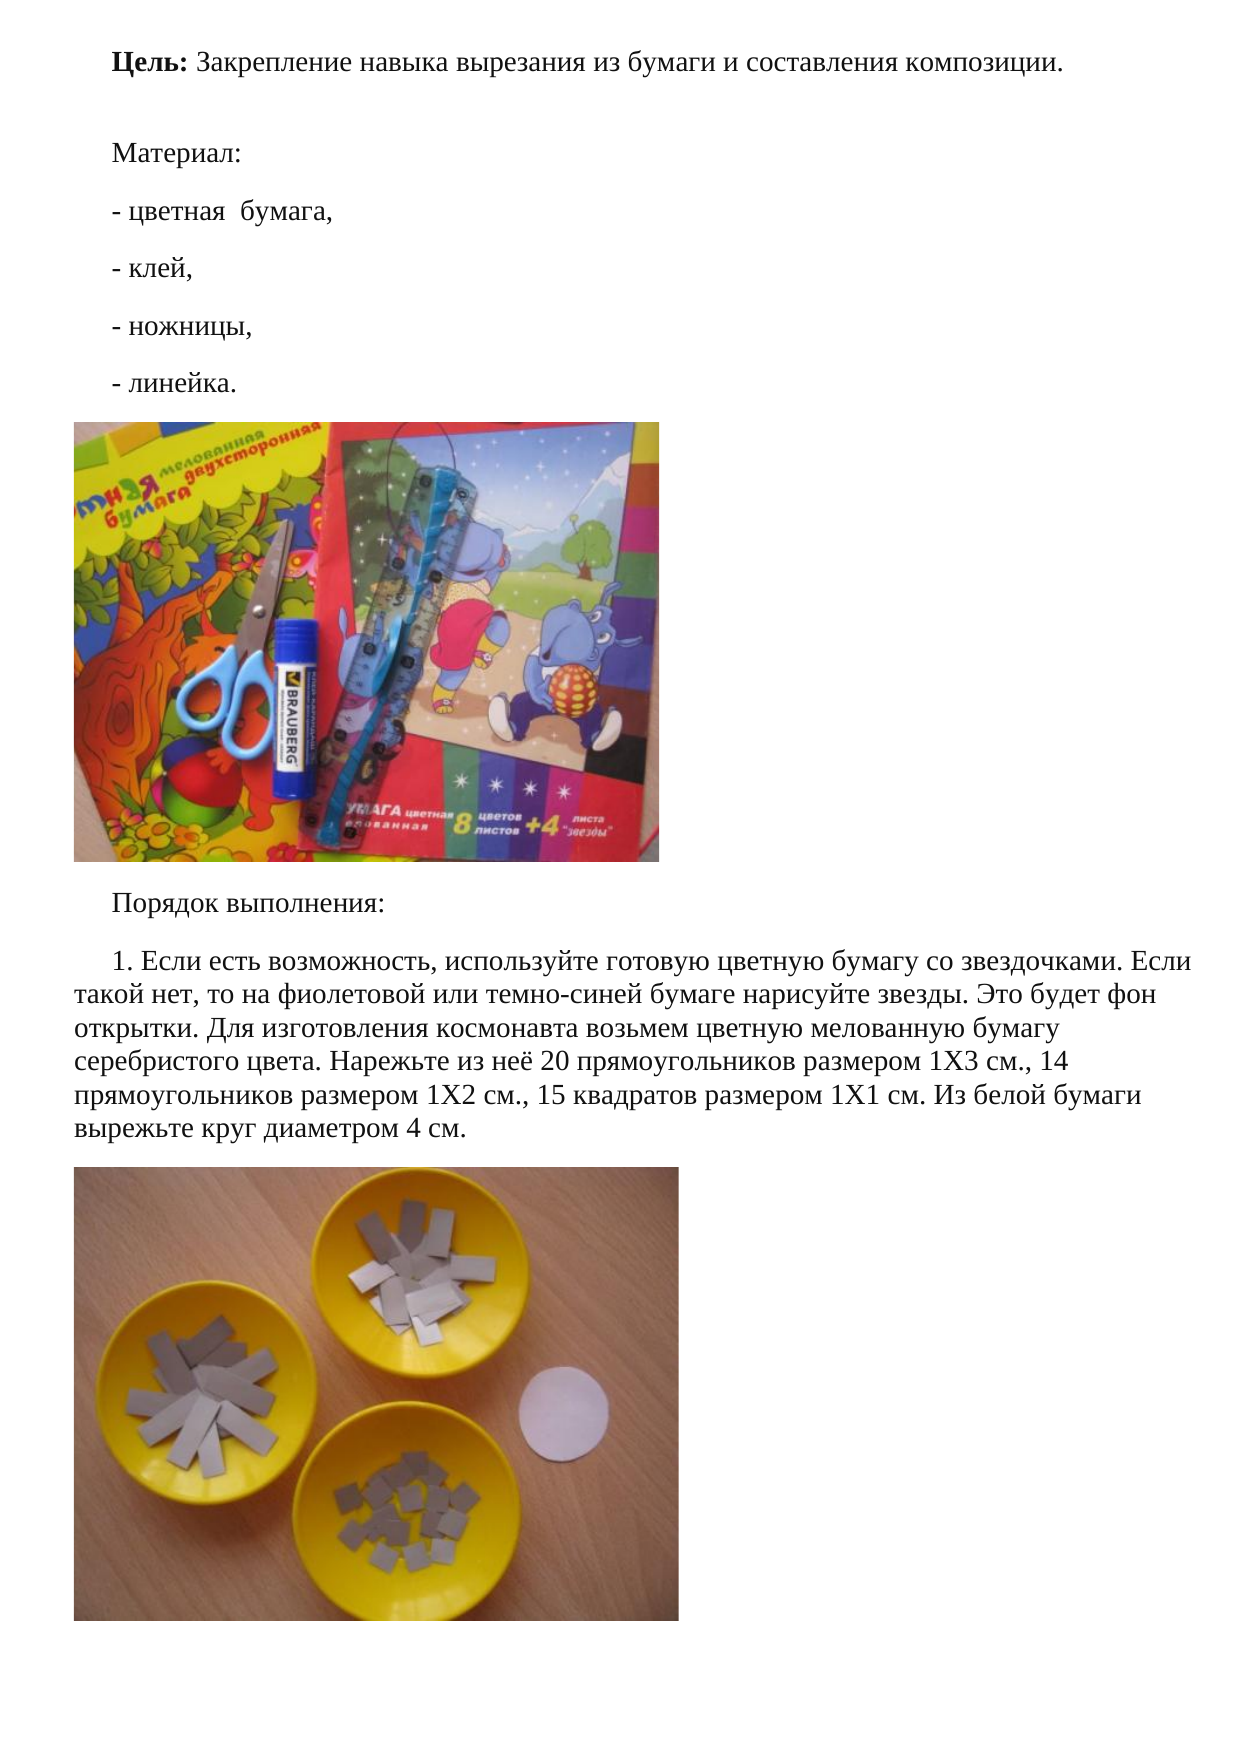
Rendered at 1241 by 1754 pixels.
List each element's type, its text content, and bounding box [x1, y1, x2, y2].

text - цветная бумага, [74, 193, 1196, 226]
text Цель: Закрепление навыка вырезания из бумаги и составления композиции. [74, 44, 1196, 78]
text Материал: [74, 135, 1196, 169]
picture [73, 422, 660, 862]
picture [73, 1167, 679, 1621]
text - клей, [74, 250, 1196, 284]
text - линейка. [74, 365, 1196, 399]
text Порядок выполнения: [74, 885, 1196, 919]
text 1. Если есть возможность, используйте готовую цветную бумагу со звездочками. Если такой нет, то на фиолетовой или темно-синей бумаге нарисуйте звезды. Это будет фон открытки. Для изготовления космонавта возьмем цветную мелованную бумагу серебристого цвета. Нарежьте из неё 20 прямоугольников размером 1Х3 см., 14 прямоугольников размером 1Х2 см., 15 квадратов размером 1Х1 см. Из белой бумаги вырежьте круг диаметром 4 см. [74, 943, 1196, 1144]
text - ножницы, [74, 308, 1196, 341]
